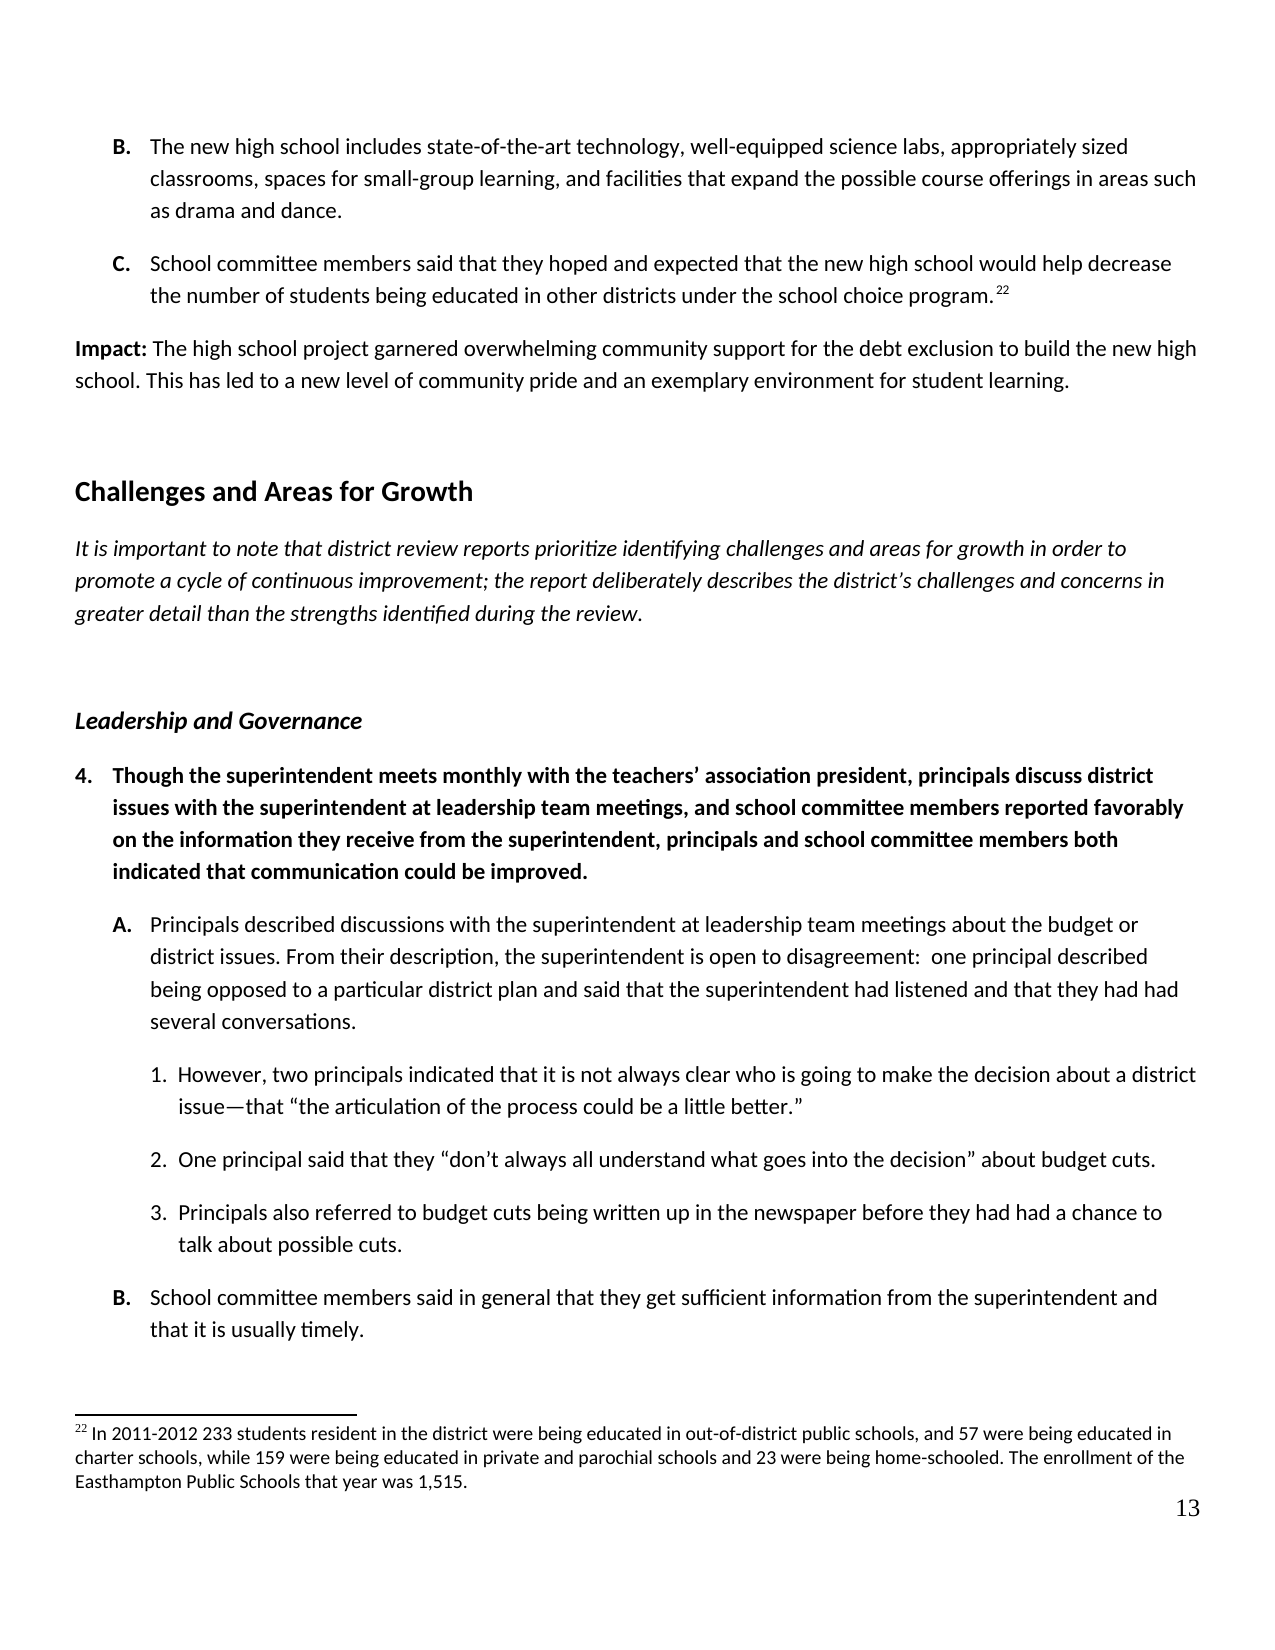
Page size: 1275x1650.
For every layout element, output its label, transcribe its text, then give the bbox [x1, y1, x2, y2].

text 4. Though the superintendent meets monthly with the teachers’ association president, principals discuss district issues with the superintendent at leadership team meetings, and school committee members reported favorably on the information they receive from the superintendent, principals and school committee members both indicated that communication could be improved. [75, 761, 1200, 885]
text 3. Principals also referred to budget cuts being written up in the newspaper before they had had a chance to talk about possible cuts. [75, 1198, 1200, 1258]
text It is important to note that district review reports prioritize identifying challenges and areas for growth in order to promote a cycle of continuous improvement; the report deliberately describes the district’s challenges and concerns in greater detail than the strengths identified during the review. [75, 534, 1200, 627]
text Impact: The high school project garnered overwhelming community support for the debt exclusion to build the new high school. This has led to a new level of community pride and an exemplary environment for student learning. [75, 334, 1200, 395]
text 2. One principal said that they “don’t always all understand what goes into the decision” about budget cuts. [75, 1145, 1200, 1173]
text B. The new high school includes state-of-the-art technology, well-equipped science labs, appropriately sized classrooms, spaces for small-group learning, and facilities that expand the possible course offerings in areas such as drama and dance. [75, 132, 1200, 224]
text B. School committee members said in general that they get sufficient information from the superintendent and that it is usually timely. [75, 1283, 1200, 1343]
text 1. However, two principals indicated that it is not always clear who is going to make the decision about a district issue—that “the articulation of the process could be a little better.” [75, 1060, 1200, 1120]
text C. School committee members said that they hoped and expected that the new high school would help decrease the number of students being educated in other districts under the school choice program. [75, 249, 1200, 309]
text Challenges and Areas for Growth [75, 473, 1200, 508]
text A. Principals described discussions with the superintendent at leadership team meetings about the budget or district issues. From their description, the superintendent is open to disagreement: one principal described being opposed to a particular district plan and said that the superintendent had listened and that they had had several conversations. [75, 910, 1200, 1035]
text Leadership and Governance [75, 705, 1200, 735]
